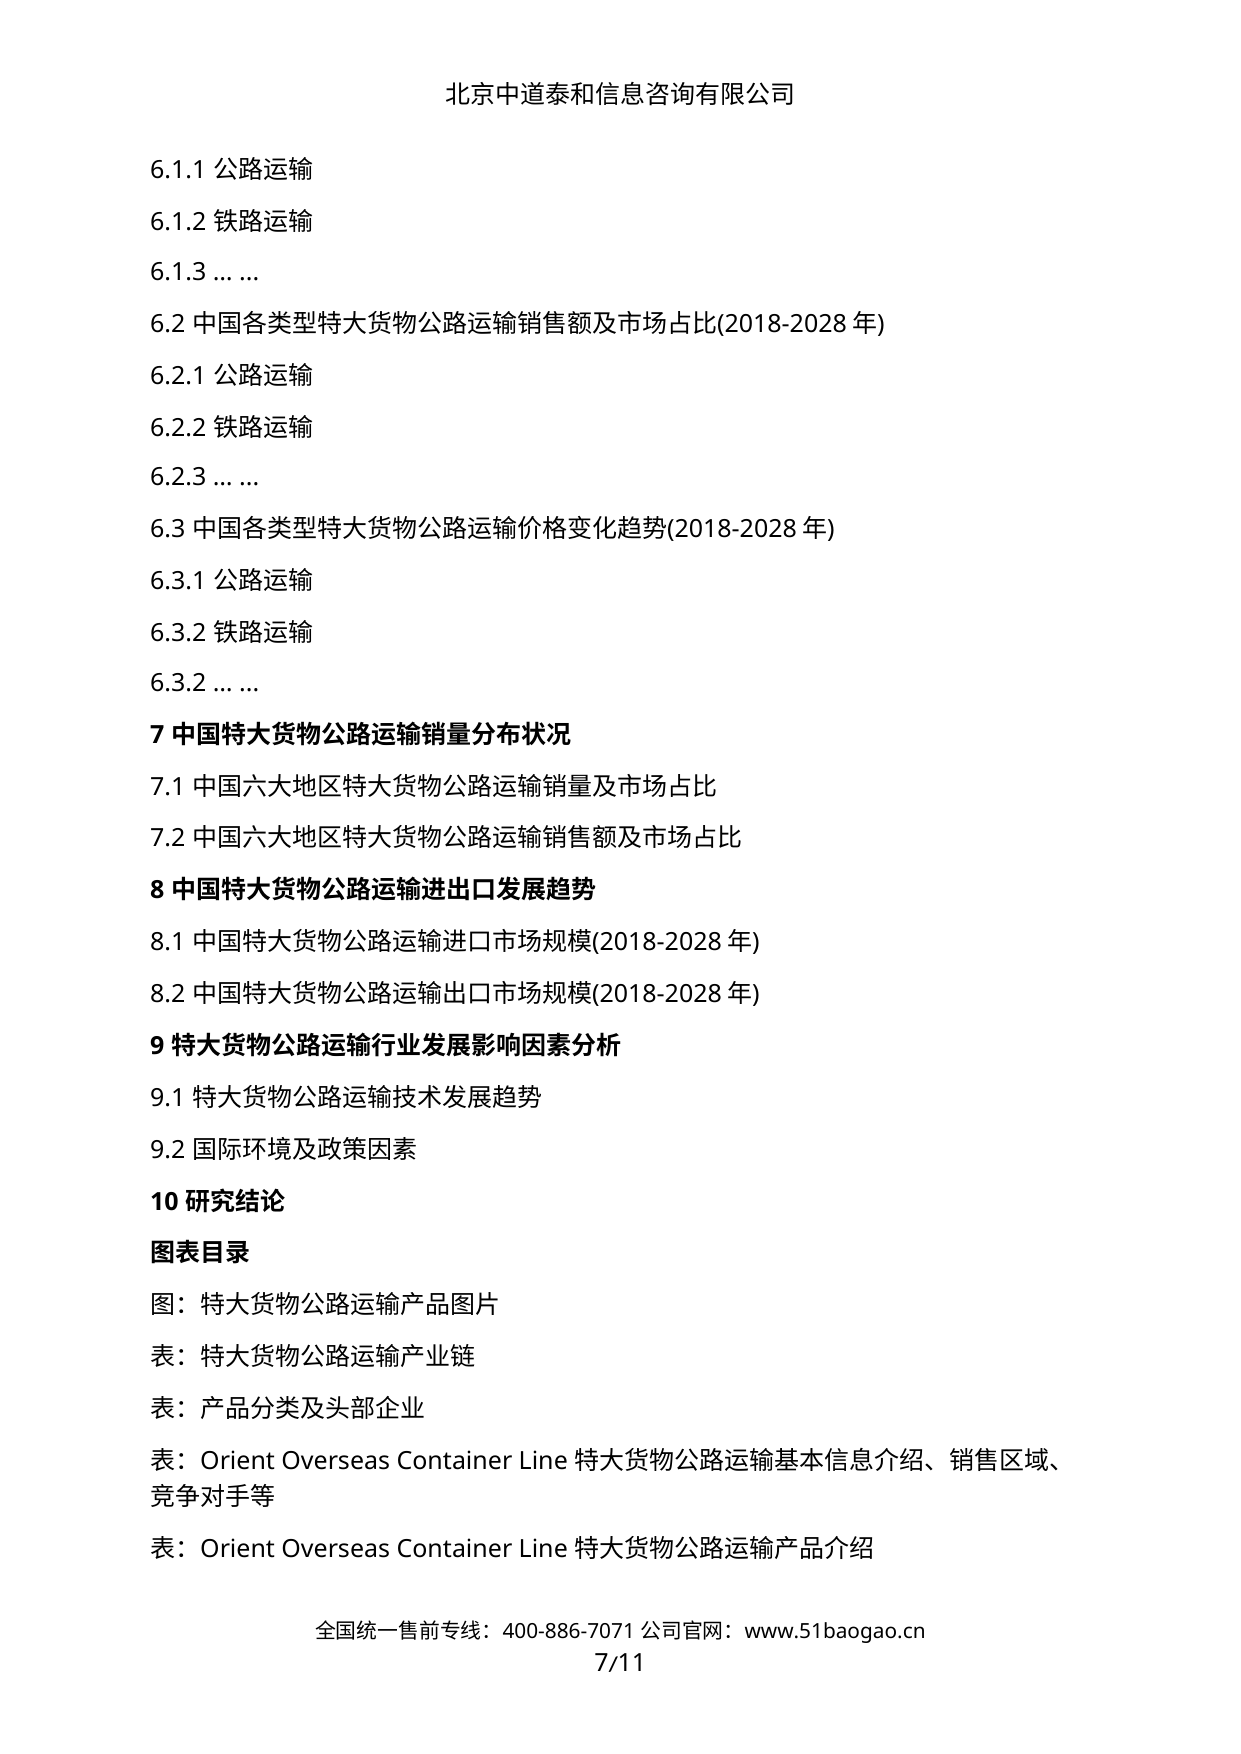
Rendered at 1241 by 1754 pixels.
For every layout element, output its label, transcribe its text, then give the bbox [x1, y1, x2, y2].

text 8.1 中国特大货物公路运输进口市场规模(2018-2028年) [150, 922, 1090, 958]
text 图：特大货物公路运输产品图片 [150, 1285, 1090, 1321]
text 8 中国特大货物公路运输进出口发展趋势 [150, 870, 1090, 906]
text 表：Orient Overseas Container Line 特大货物公路运输基本信息介绍、销售区域、竞争对手等 [150, 1440, 1090, 1513]
text 表：产品分类及头部企业 [150, 1388, 1090, 1425]
text 6.3.1 公路运输 [150, 561, 1090, 597]
text 6.1.1 公路运输 [150, 150, 1090, 186]
text 7 中国特大货物公路运输销量分布状况 [150, 714, 1090, 750]
text 6.3.2 铁路运输 [150, 612, 1090, 649]
text 6.1.2 铁路运输 [150, 202, 1090, 238]
text 9.1 特大货物公路运输技术发展趋势 [150, 1077, 1090, 1113]
text 表：特大货物公路运输产业链 [150, 1337, 1090, 1373]
text 7.2 中国六大地区特大货物公路运输销售额及市场占比 [150, 818, 1090, 854]
text 图表目录 [150, 1233, 1090, 1269]
text 6.2 中国各类型特大货物公路运输销售额及市场占比(2018-2028年) [150, 303, 1090, 340]
text 6.2.2 铁路运输 [150, 407, 1090, 443]
text 表：Orient Overseas Container Line 特大货物公路运输产品介绍 [150, 1528, 1090, 1565]
text 6.2.3 … ... [150, 459, 1090, 493]
text 7.1 中国六大地区特大货物公路运输销量及市场占比 [150, 766, 1090, 802]
text 6.2.1 公路运输 [150, 355, 1090, 392]
text 10 研究结论 [150, 1181, 1090, 1217]
text 9 特大货物公路运输行业发展影响因素分析 [150, 1025, 1090, 1062]
text 6.3.2 … ... [150, 664, 1090, 698]
text 9.2 国际环境及政策因素 [150, 1129, 1090, 1165]
text 6.3 中国各类型特大货物公路运输价格变化趋势(2018-2028年) [150, 509, 1090, 545]
text 8.2 中国特大货物公路运输出口市场规模(2018-2028年) [150, 973, 1090, 1010]
text 6.1.3 … ... [150, 254, 1090, 288]
